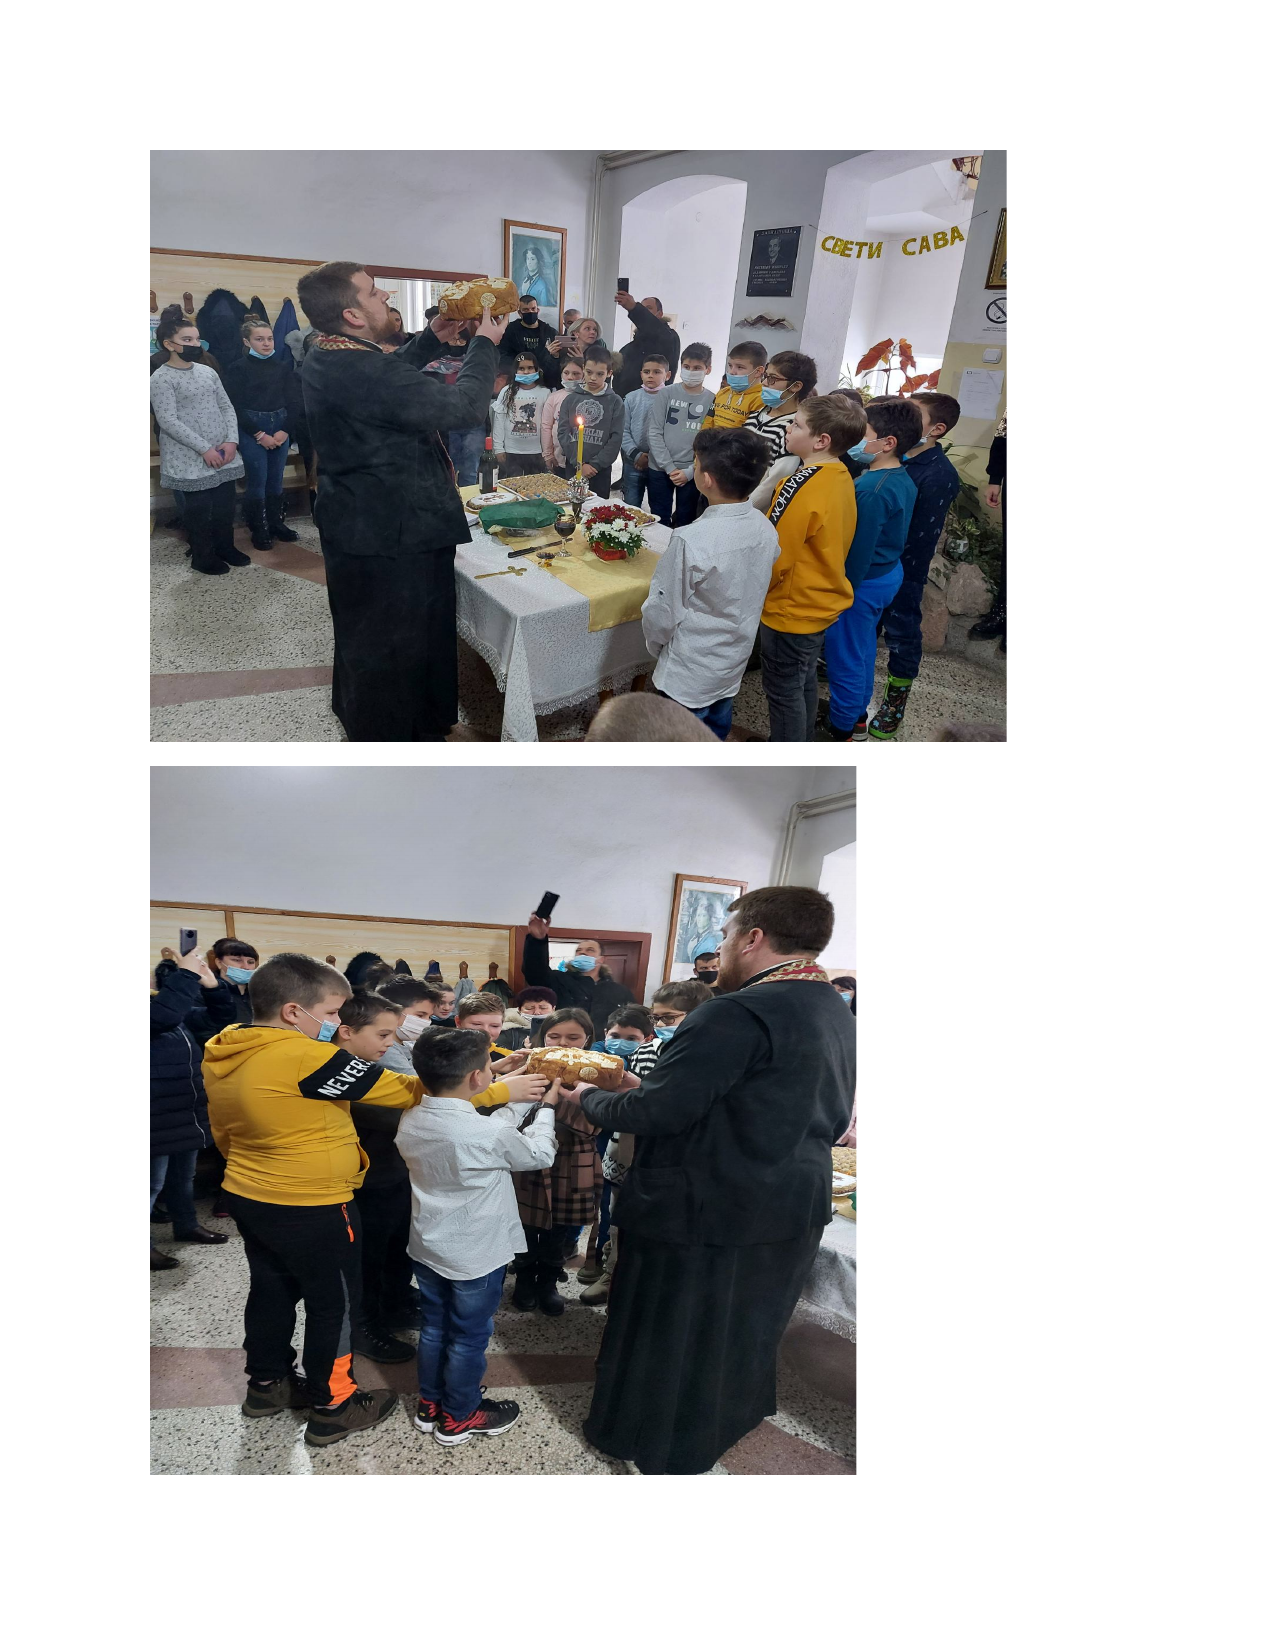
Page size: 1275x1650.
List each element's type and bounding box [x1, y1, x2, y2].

picture [150, 766, 857, 1475]
picture [150, 150, 1007, 742]
